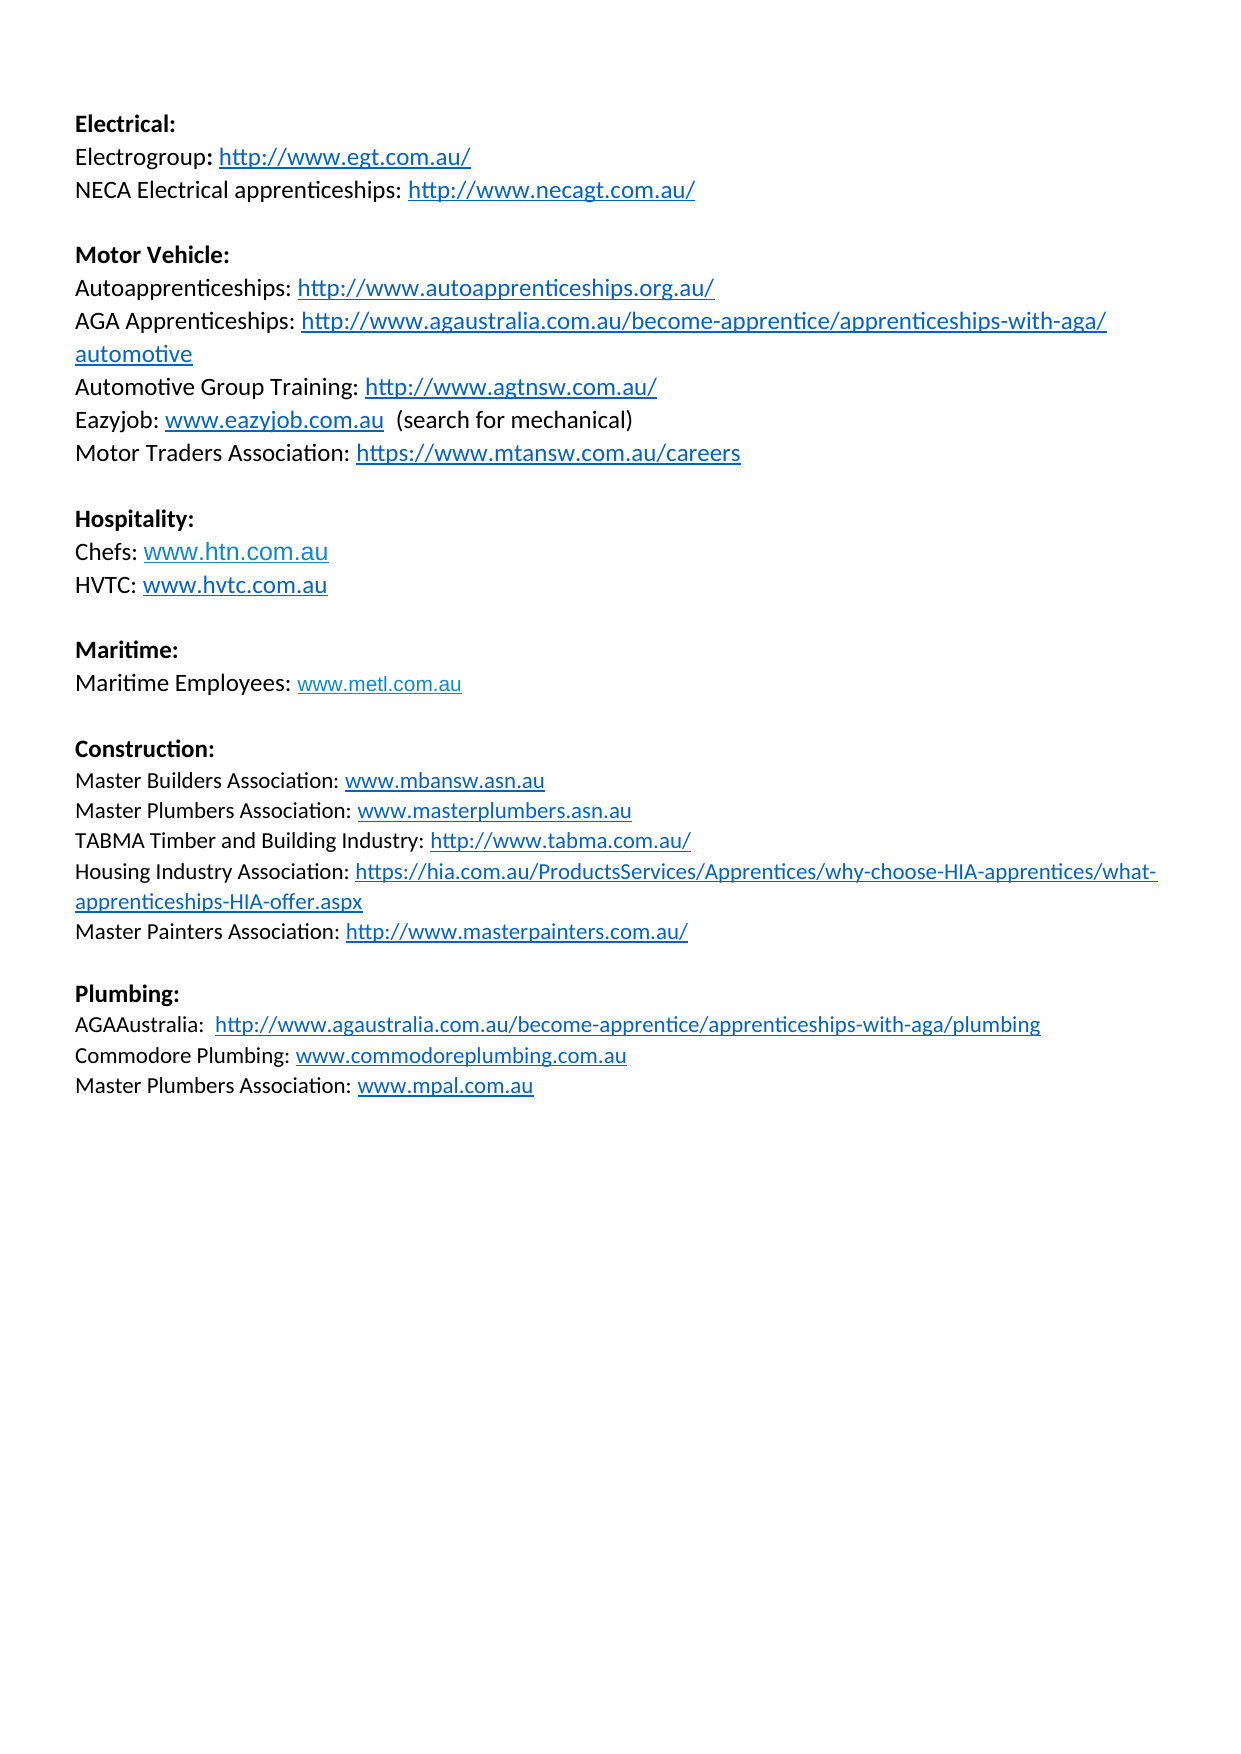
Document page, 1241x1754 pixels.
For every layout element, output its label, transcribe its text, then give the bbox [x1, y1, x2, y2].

text TABMA Timber and Building Industry: http://www.tabma.com.au/ [75, 827, 1165, 855]
text Master Builders Association: www.mbansw.asn.au [75, 766, 1165, 794]
text NECA Electrical apprenticeships: http://www.necagt.com.au/ [75, 174, 1165, 204]
text Chefs: www.htn.com.au [75, 536, 1165, 566]
text Electrical: [75, 108, 1165, 138]
text AGAAustralia: http://www.agaustralia.com.au/become-apprentice/apprenticeships-with-aga/plumbing [75, 1011, 1165, 1039]
text Plumbing: [75, 978, 1165, 1008]
text AGA Apprenticeships: http://www.agaustralia.com.au/become-apprentice/apprenticeships-with-aga/automotive [75, 305, 1165, 369]
text Maritime: [75, 634, 1165, 665]
text Motor Traders Association: https://www.mtansw.com.au/careers [75, 437, 1165, 468]
text Master Plumbers Association: www.masterplumbers.asn.au [75, 796, 1165, 824]
text Automotive Group Training: http://www.agtnsw.com.au/ [75, 371, 1165, 402]
text Housing Industry Association: https://hia.com.au/ProductsServices/Apprentices/why-choose-HIA-apprentices/what-apprenticeships-HIA-offer.aspx [75, 857, 1165, 915]
text Eazyjob: www.eazyjob.com.au (search for mechanical) [75, 404, 1165, 435]
text Electrogroup: http://www.egt.com.au/ [75, 141, 1165, 171]
text Construction: [75, 733, 1165, 764]
text Commodore Plumbing: www.commodoreplumbing.com.au [75, 1041, 1165, 1069]
text Master Plumbers Association: www.mpal.com.au [75, 1071, 1165, 1099]
text Hospitality: [75, 503, 1165, 533]
text Maritime Employees: www.metl.com.au [75, 667, 1165, 698]
text HVTC: www.hvtc.com.au [75, 569, 1165, 599]
text Motor Vehicle: [75, 239, 1165, 270]
text Master Painters Association: http://www.masterpainters.com.au/ [75, 917, 1165, 945]
text Autoapprenticeships: http://www.autoapprenticeships.org.au/ [75, 272, 1165, 303]
